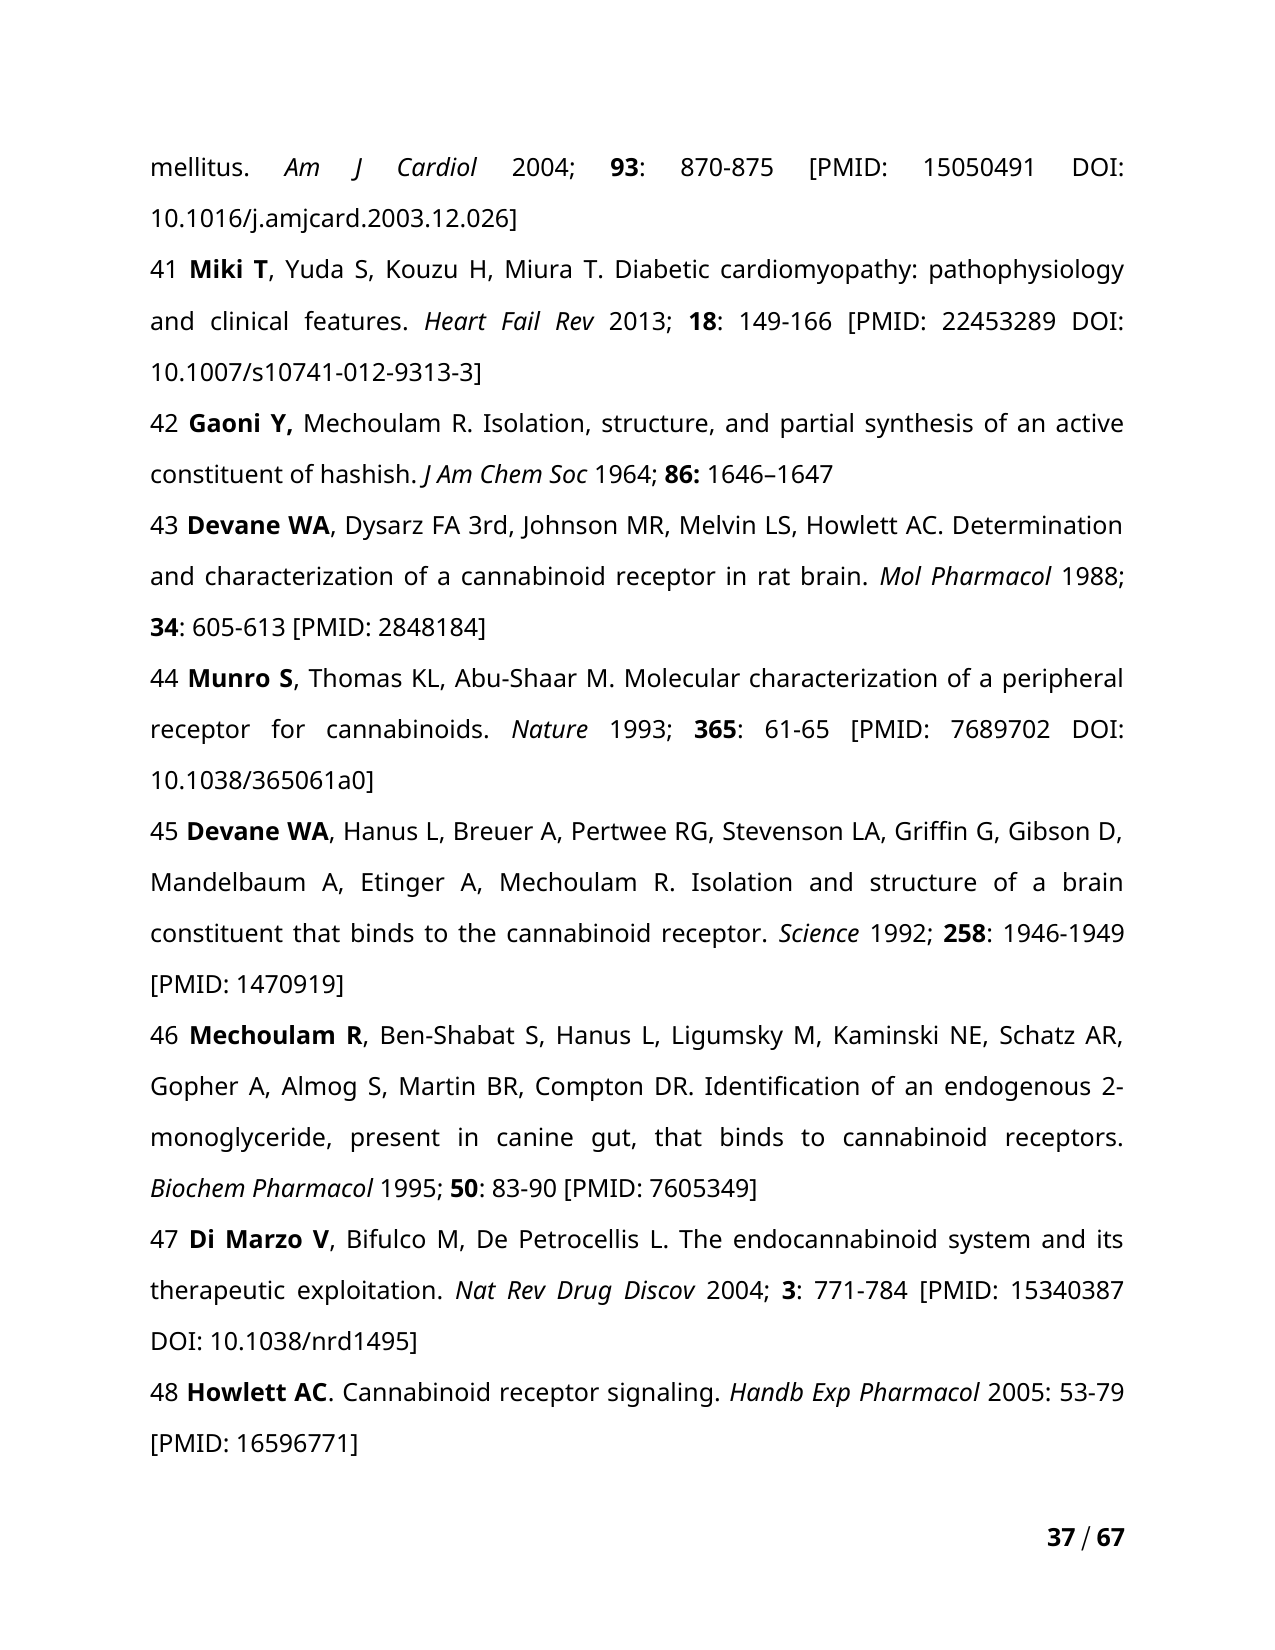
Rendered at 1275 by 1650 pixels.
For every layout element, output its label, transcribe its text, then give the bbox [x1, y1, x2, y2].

text 44 Munro S, Thomas KL, Abu-Shaar M. Molecular characterization of a peripheral receptor for cannabinoids. Nature 1993; 365: 61-65 [PMID: 7689702 DOI: 10.1038/365061a0] [150, 660, 1125, 797]
text 41 Miki T, Yuda S, Kouzu H, Miura T. Diabetic cardiomyopathy: pathophysiology and clinical features. Heart Fail Rev 2013; 18: 149-166 [PMID: 22453289 DOI: 10.1007/s10741-012-9313-3] [150, 252, 1125, 388]
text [150, 150, 1125, 235]
text 48 Howlett AC. Cannabinoid receptor signaling. Handb Exp Pharmacol 2005: 53-79 [PMID: 16596771] [150, 1375, 1125, 1460]
text 45 Devane WA, Hanus L, Breuer A, Pertwee RG, Stevenson LA, Griffin G, Gibson D, Mandelbaum A, Etinger A, Mechoulam R. Isolation and structure of a brain constituent that binds to the cannabinoid receptor. Science 1992; 258: 1946-1949 [PMID: 1470919] [150, 813, 1125, 1001]
text 42 Gaoni Y, Mechoulam R. Isolation, structure, and partial synthesis of an active constituent of hashish. J Am Chem Soc 1964; 86: 1646–1647 [150, 405, 1125, 490]
text 46 Mechoulam R, Ben-Shabat S, Hanus L, Ligumsky M, Kaminski NE, Schatz AR, Gopher A, Almog S, Martin BR, Compton DR. Identification of an endogenous 2-monoglyceride, present in canine gut, that binds to cannabinoid receptors. Biochem Pharmacol 1995; 50: 83-90 [PMID: 7605349] [150, 1018, 1125, 1205]
text 47 Di Marzo V, Bifulco M, De Petrocellis L. The endocannabinoid system and its therapeutic exploitation. Nat Rev Drug Discov 2004; 3: 771-784 [PMID: 15340387 DOI: 10.1038/nrd1495] [150, 1222, 1125, 1358]
text 43 Devane WA, Dysarz FA 3rd, Johnson MR, Melvin LS, Howlett AC. Determination and characterization of a cannabinoid receptor in rat brain. Mol Pharmacol 1988; 34: 605-613 [PMID: 2848184] [150, 507, 1125, 643]
